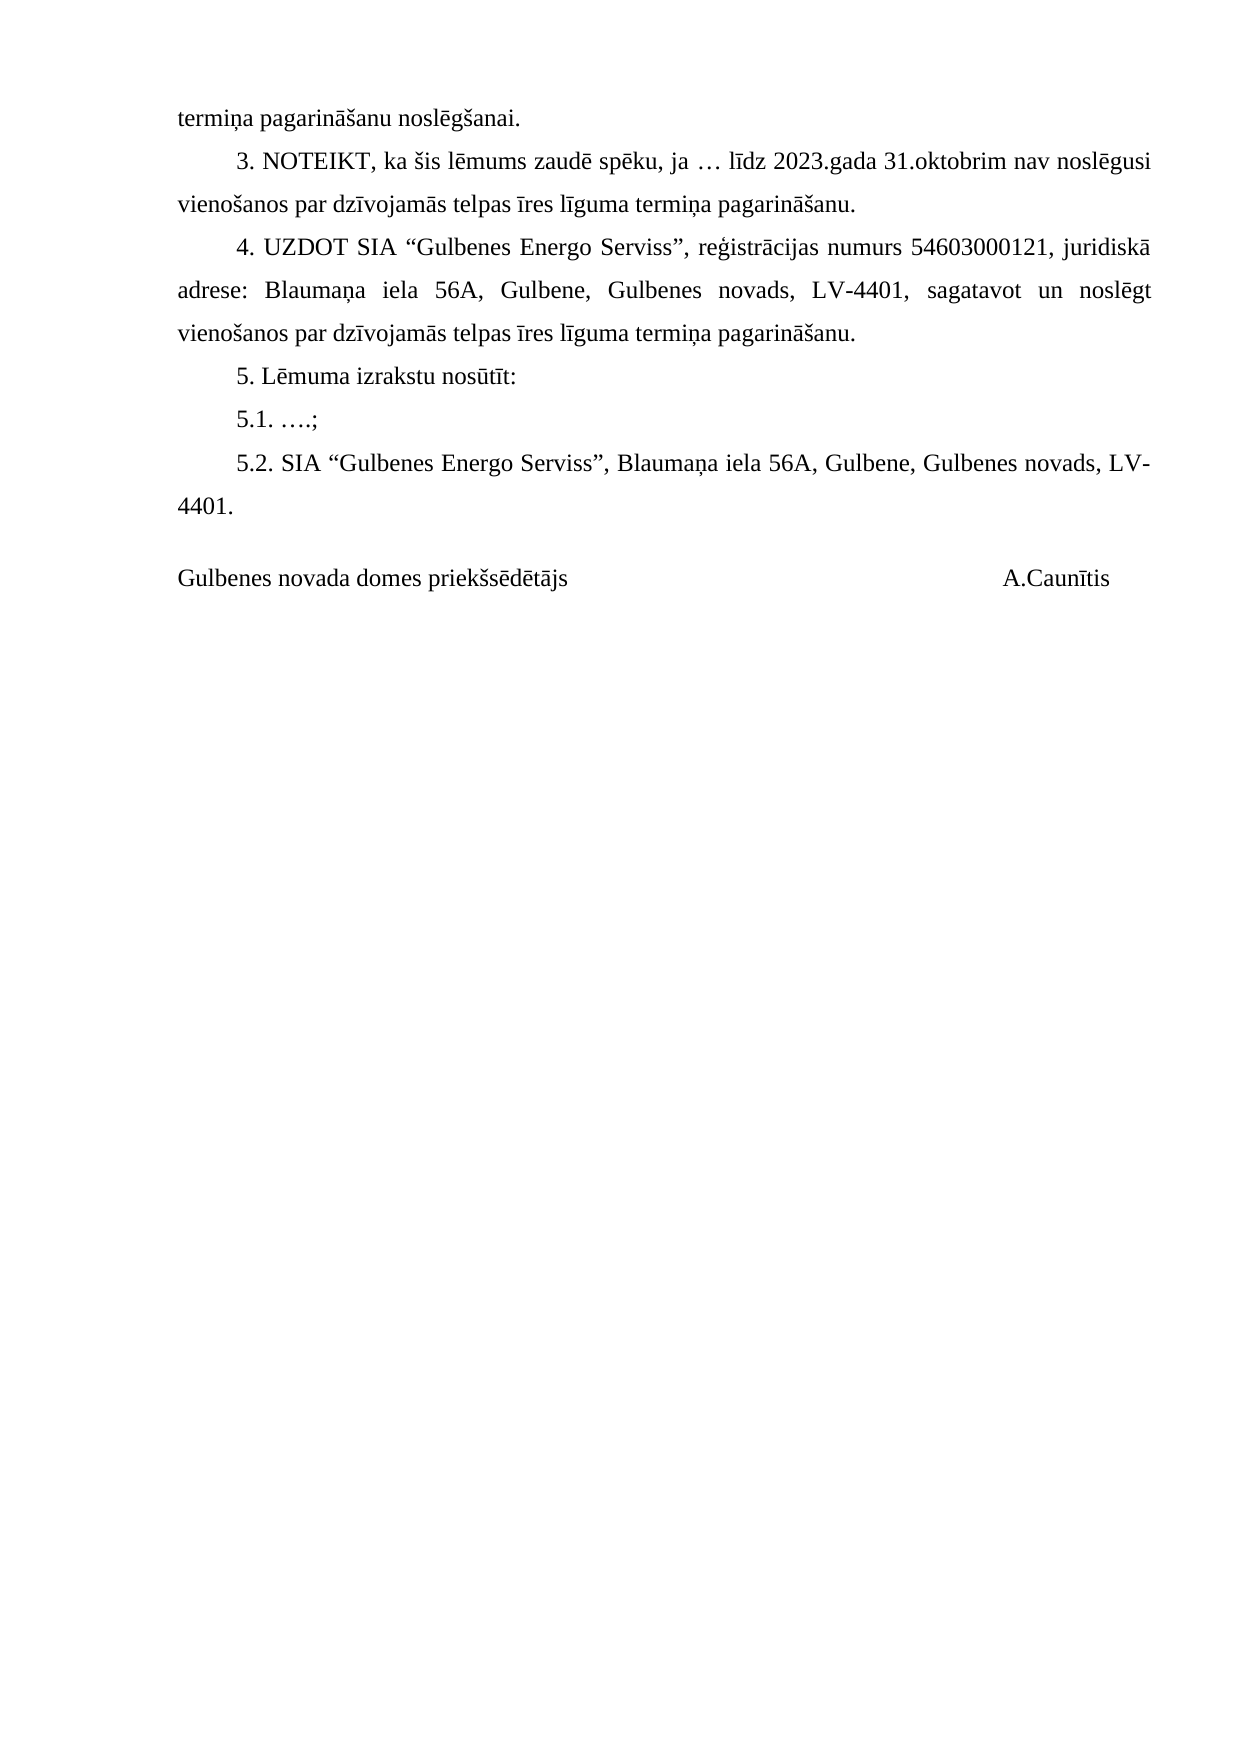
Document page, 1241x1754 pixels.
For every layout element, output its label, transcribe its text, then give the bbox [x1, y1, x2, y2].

text 5.2. SIA “Gulbenes Energo Serviss”, Blaumaņa iela 56A, Gulbene, Gulbenes novads, LV-4401. [177, 448, 1152, 519]
text 3. NOTEIKT, ka šis lēmums zaudē spēku, ja … līdz 2023.gada 31.oktobrim nav noslēgusi vienošanos par dzīvojamās telpas īres līguma termiņa pagarināšanu. [177, 146, 1152, 218]
text 5.1. ….; [177, 404, 1152, 433]
text 5. Lēmuma izrakstu nosūtīt: [177, 361, 1152, 390]
text 4. UZDOT SIA “Gulbenes Energo Serviss”, reģistrācijas numurs 54603000121, juridiskā adrese: Blaumaņa iela 56A, Gulbene, Gulbenes novads, LV-4401, sagatavot un noslēgt vienošanos par dzīvojamās telpas īres līguma termiņa pagarināšanu. [177, 232, 1152, 347]
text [177, 103, 1152, 131]
text Gulbenes novada domes priekšsēdētājs A.Caunītis [177, 563, 1152, 591]
